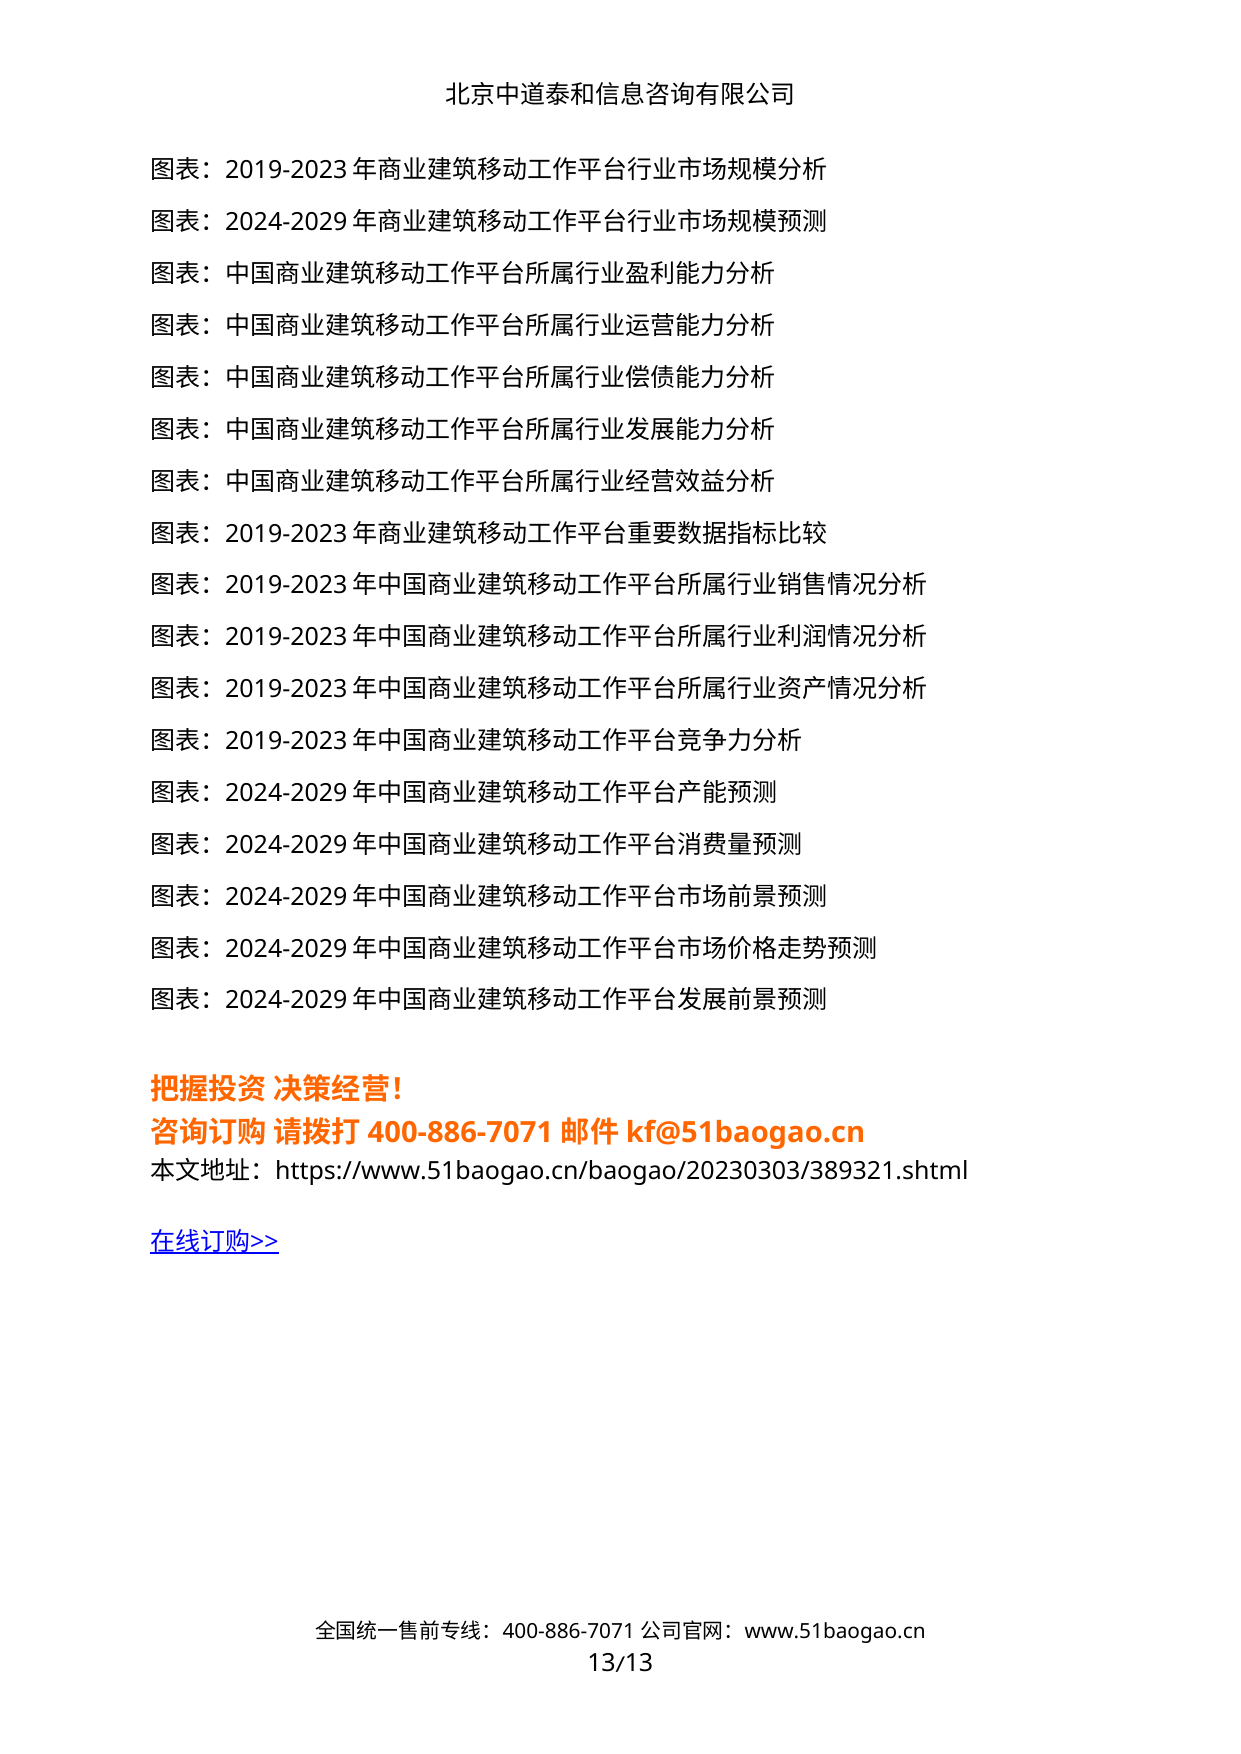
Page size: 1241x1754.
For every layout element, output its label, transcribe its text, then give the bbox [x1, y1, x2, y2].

text 图表：2019-2023年中国商业建筑移动工作平台竞争力分析 [150, 721, 1090, 757]
text 图表：2024-2029年中国商业建筑移动工作平台市场价格走势预测 [150, 928, 1090, 964]
text 图表：2019-2023年中国商业建筑移动工作平台所属行业利润情况分析 [150, 617, 1090, 653]
text 图表：中国商业建筑移动工作平台所属行业发展能力分析 [150, 409, 1090, 446]
text 图表：2019-2023年商业建筑移动工作平台行业市场规模分析 [150, 150, 1090, 186]
text 图表：2019-2023年商业建筑移动工作平台重要数据指标比较 [150, 513, 1090, 549]
text 图表：2024-2029年商业建筑移动工作平台行业市场规模预测 [150, 202, 1090, 238]
text 图表：2024-2029年中国商业建筑移动工作平台产能预测 [150, 772, 1090, 809]
text 图表：中国商业建筑移动工作平台所属行业偿债能力分析 [150, 357, 1090, 394]
text 图表：2024-2029年中国商业建筑移动工作平台发展前景预测 [150, 980, 1090, 1016]
text 图表：2019-2023年中国商业建筑移动工作平台所属行业销售情况分析 [150, 565, 1090, 601]
text 图表：中国商业建筑移动工作平台所属行业运营能力分析 [150, 306, 1090, 342]
text 图表：2019-2023年中国商业建筑移动工作平台所属行业资产情况分析 [150, 669, 1090, 705]
text 在线订购>> [150, 1187, 1090, 1257]
text 图表：中国商业建筑移动工作平台所属行业盈利能力分析 [150, 254, 1090, 290]
text 把握投资 决策经营！咨询订购 请拨打 400-886-7071 邮件 kf@51baogao.cn本文地址：https://www.51baogao.cn/baogao/20230303/389321.shtml [150, 1032, 1090, 1187]
text 图表：中国商业建筑移动工作平台所属行业经营效益分析 [150, 461, 1090, 497]
text 图表：2024-2029年中国商业建筑移动工作平台消费量预测 [150, 824, 1090, 861]
text 图表：2024-2029年中国商业建筑移动工作平台市场前景预测 [150, 876, 1090, 912]
